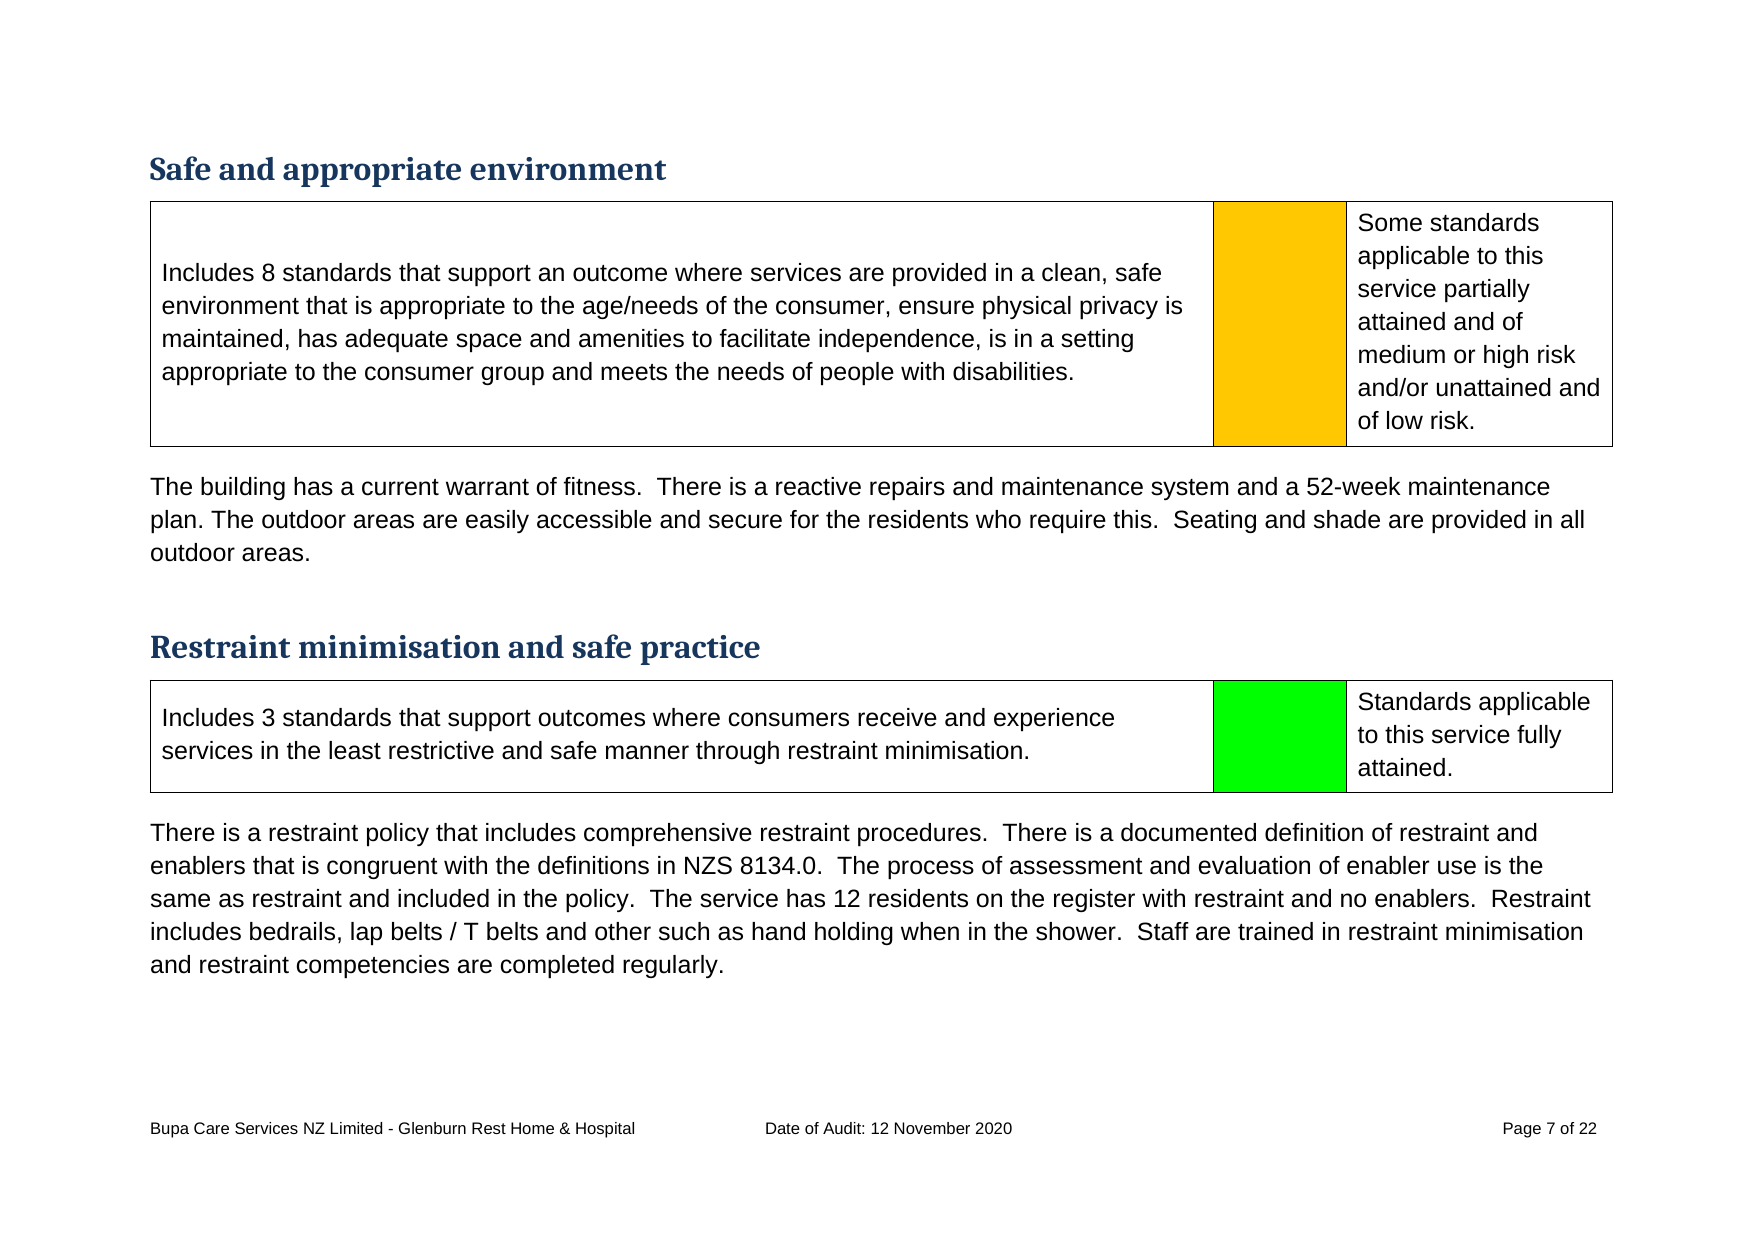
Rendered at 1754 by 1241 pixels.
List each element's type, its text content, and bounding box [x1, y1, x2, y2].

subtitle Restraint minimisation and safe practice [150, 629, 1604, 667]
table_header Includes 3 standards that support outcomes where consumers receive and experience services in the least restrictive and safe manner through restraint minimisation. [151, 681, 1213, 792]
text There is a restraint policy that includes comprehensive restraint procedures. There is a documented definition of restraint and enablers that is congruent with the definitions in NZS 8134.0. The process of assessment and evaluation of enabler use is the same as restraint and included in the policy. The service has 12 residents on the register with restraint and no enablers. Restraint includes bedrails, lap belts / T belts and other such as hand holding when in the shower. Staff are trained in restraint minimisation and restraint competencies are completed regularly. [150, 818, 1604, 979]
table_header Some standards applicable to this service partially attained and of medium or high risk and/or unattained and of low risk. [1347, 202, 1612, 446]
table_header [1214, 202, 1346, 446]
text The building has a current warrant of fitness. There is a reactive repairs and maintenance system and a 52-week maintenance plan. The outdoor areas are easily accessible and secure for the residents who require this. Seating and shade are provided in all outdoor areas. [150, 472, 1604, 566]
table_header Standards applicable to this service fully attained. [1347, 681, 1612, 792]
table_header [1214, 681, 1346, 792]
table_header Includes 8 standards that support an outcome where services are provided in a clean, safe environment that is appropriate to the age/needs of the consumer, ensure physical privacy is maintained, has adequate space and amenities to facilitate independence, is in a setting appropriate to the consumer group and meets the needs of people with disabilities. [151, 202, 1213, 446]
subtitle Safe and appropriate environment [150, 150, 1604, 188]
